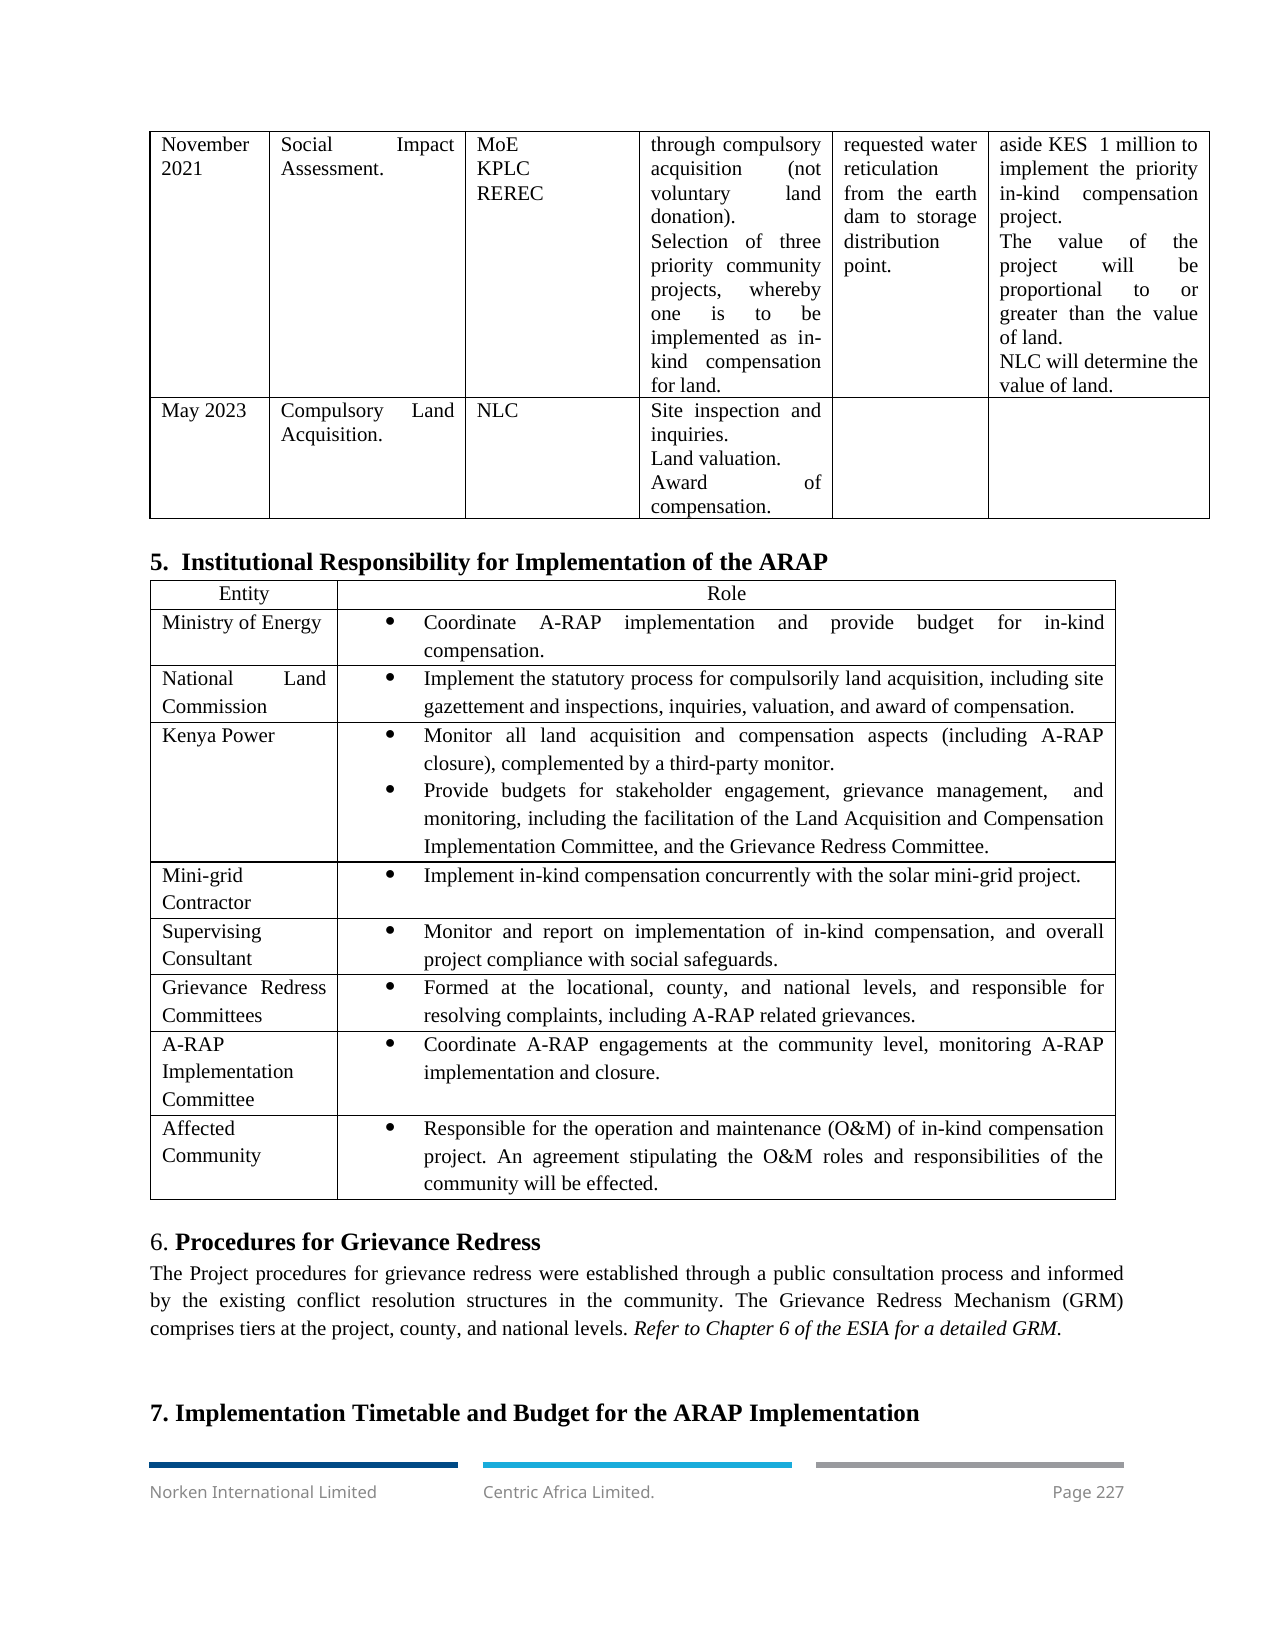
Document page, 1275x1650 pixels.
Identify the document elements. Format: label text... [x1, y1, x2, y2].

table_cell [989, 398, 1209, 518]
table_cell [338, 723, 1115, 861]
text 5. Institutional Responsibility for Implementation of the ARAP [150, 547, 1125, 576]
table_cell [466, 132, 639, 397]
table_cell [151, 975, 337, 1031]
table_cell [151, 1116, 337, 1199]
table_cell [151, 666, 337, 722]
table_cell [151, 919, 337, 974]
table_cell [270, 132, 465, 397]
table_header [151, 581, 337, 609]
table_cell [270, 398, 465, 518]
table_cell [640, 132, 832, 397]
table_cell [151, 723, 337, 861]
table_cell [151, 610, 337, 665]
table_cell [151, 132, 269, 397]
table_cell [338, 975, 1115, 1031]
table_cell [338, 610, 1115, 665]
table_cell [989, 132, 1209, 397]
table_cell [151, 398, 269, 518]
text 6. Procedures for Grievance Redress [150, 1227, 1125, 1256]
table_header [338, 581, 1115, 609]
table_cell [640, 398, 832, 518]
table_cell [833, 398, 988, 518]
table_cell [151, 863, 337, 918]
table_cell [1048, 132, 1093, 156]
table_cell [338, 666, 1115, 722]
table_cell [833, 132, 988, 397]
text 7. Implementation Timetable and Budget for the ARAP Implementation [150, 1398, 1125, 1427]
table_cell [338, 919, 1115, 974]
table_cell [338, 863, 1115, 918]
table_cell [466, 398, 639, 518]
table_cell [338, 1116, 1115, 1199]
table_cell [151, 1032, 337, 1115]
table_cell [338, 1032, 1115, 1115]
text The Project procedures for grievance redress were established through a public consultation process and informed by the existing conflict resolution structures in the community. The Grievance Redress Mechanism (GRM) comprises tiers at the project, county, and national levels. Refer to Chapter 6 of the ESIA for a detailed GRM. [150, 1260, 1125, 1340]
